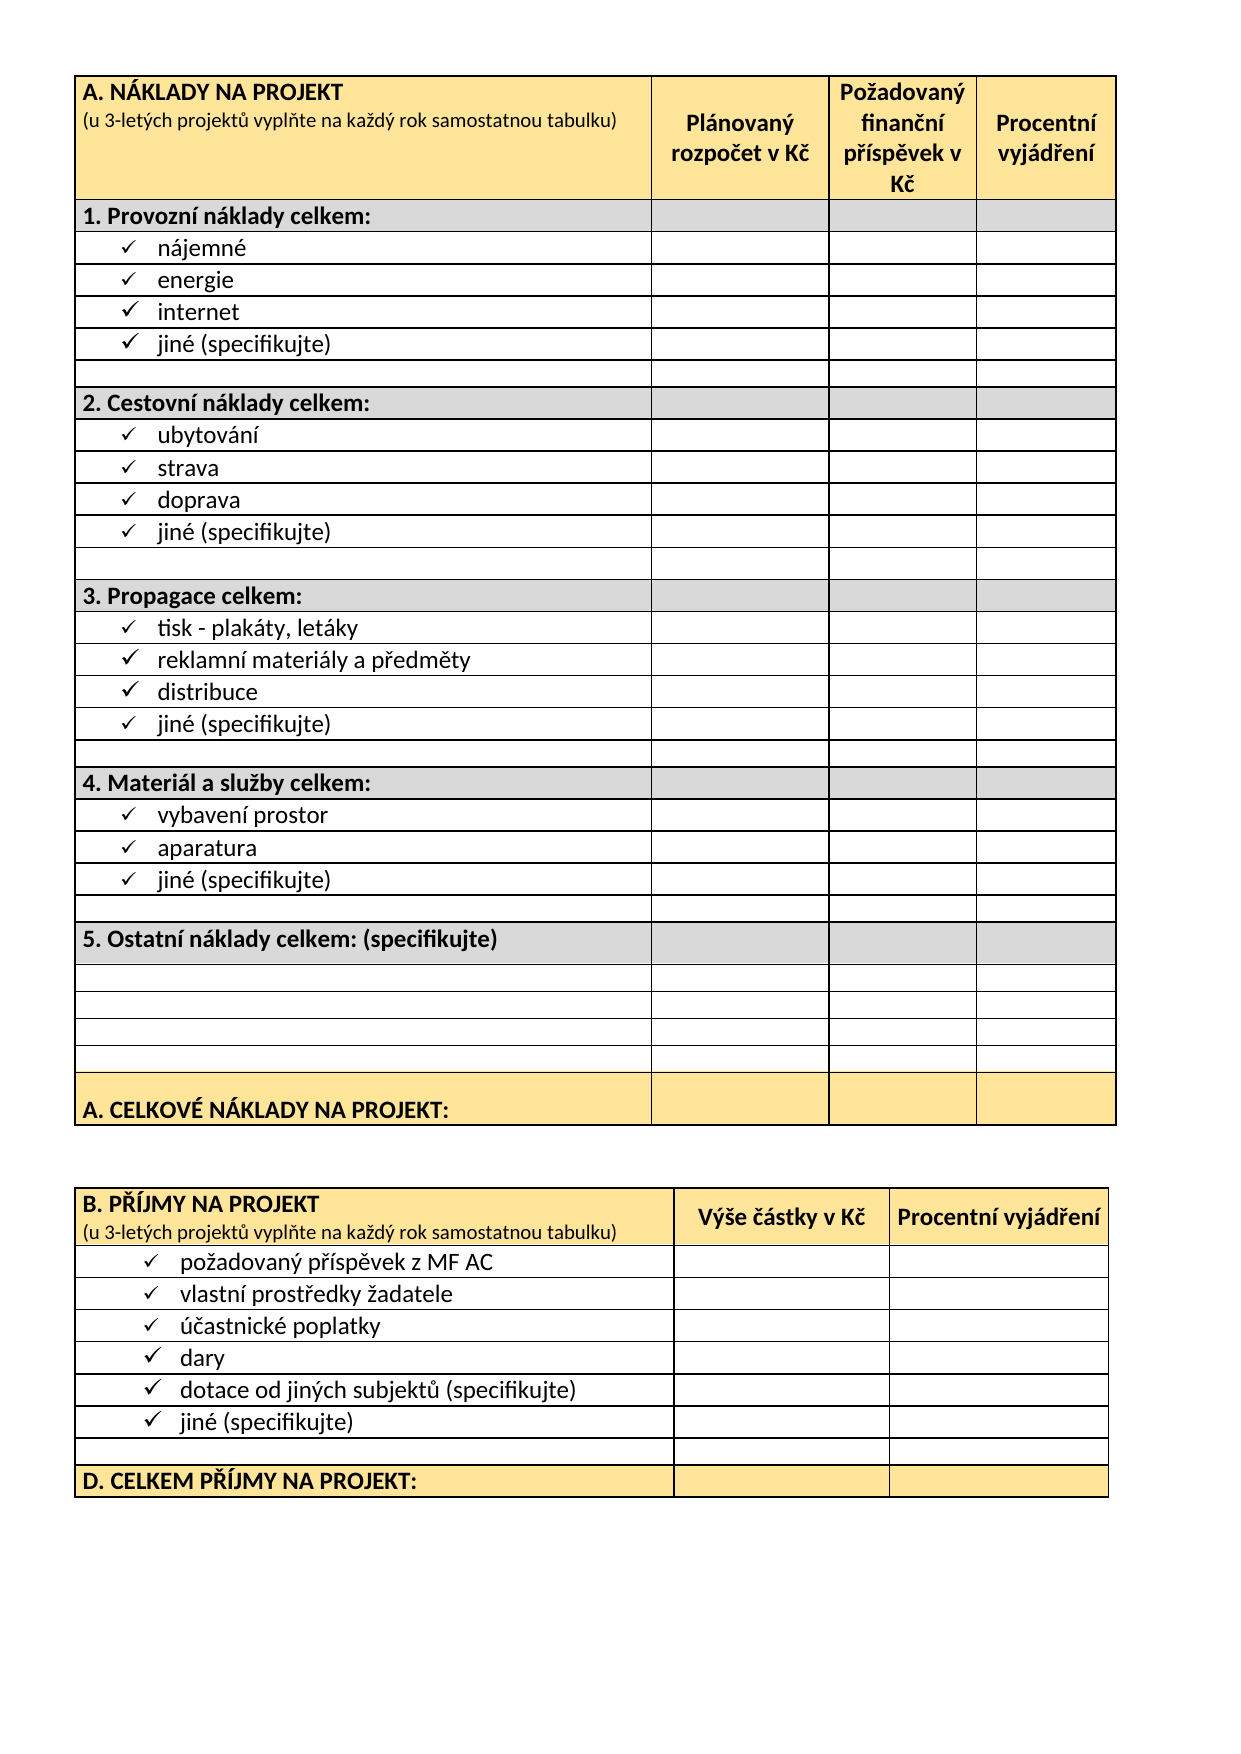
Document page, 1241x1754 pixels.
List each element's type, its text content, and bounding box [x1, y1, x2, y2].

table_cell [830, 265, 976, 295]
table_cell [890, 1439, 1108, 1464]
table_cell [890, 1310, 1108, 1341]
table_cell D. CELKEM PŘÍJMY NA PROJEKT: [76, 1466, 673, 1496]
table_cell [76, 1439, 673, 1464]
table_cell [675, 1342, 889, 1373]
table_cell [652, 644, 828, 675]
table_cell [652, 708, 828, 739]
table_cell [652, 232, 828, 263]
table_cell [830, 200, 976, 231]
table_cell [890, 1278, 1108, 1309]
table_cell [76, 741, 651, 766]
table_cell strava [76, 452, 651, 482]
table_cell 4. Materiál a služby celkem: [76, 768, 651, 798]
table_cell ubytování [76, 420, 651, 450]
table_cell [977, 923, 1115, 963]
table_cell [830, 800, 976, 830]
table_cell [652, 361, 828, 386]
table_cell [830, 548, 976, 578]
table_cell [977, 420, 1115, 450]
table_cell [652, 832, 828, 862]
table_cell [977, 708, 1115, 739]
table_cell [890, 1407, 1108, 1437]
table_cell [675, 1407, 889, 1437]
table_cell jiné (specifikujte) [76, 516, 651, 546]
table_cell jiné (specifikujte) [76, 1407, 673, 1437]
table_cell [652, 388, 828, 418]
table_cell [977, 612, 1115, 643]
table_cell [830, 923, 976, 963]
table_cell [890, 1375, 1108, 1405]
table_cell dary [76, 1342, 673, 1373]
table_cell [76, 965, 651, 991]
table_cell [977, 741, 1115, 766]
table_cell [675, 1439, 889, 1464]
table_cell [652, 965, 828, 991]
table_cell [830, 484, 976, 514]
table_cell [675, 1310, 889, 1341]
table_cell [76, 992, 651, 1017]
table_cell [76, 361, 651, 386]
table_header Procentní vyjádření [890, 1189, 1108, 1244]
table_cell [76, 1046, 651, 1071]
table_cell [652, 864, 828, 894]
table_cell [977, 329, 1115, 359]
table_cell [977, 516, 1115, 546]
table_cell doprava [76, 484, 651, 514]
table_cell [977, 580, 1115, 611]
table_cell [977, 768, 1115, 798]
table_cell [652, 800, 828, 830]
table_cell [977, 548, 1115, 578]
table_cell [76, 1019, 651, 1044]
table_header Požadovaný finanční příspěvek v Kč [830, 77, 976, 199]
table_cell [830, 965, 976, 991]
table_cell [675, 1375, 889, 1405]
table_cell [675, 1246, 889, 1277]
table_cell [830, 361, 976, 386]
table_header Výše částky v Kč [675, 1189, 889, 1244]
table_header Plánovaný rozpočet v Kč [652, 77, 828, 199]
table_cell vlastní prostředky žadatele [76, 1278, 673, 1309]
table_cell [652, 992, 828, 1017]
table_cell [977, 297, 1115, 327]
table_cell [830, 580, 976, 611]
table_cell [977, 388, 1115, 418]
table_cell aparatura [76, 832, 651, 862]
table_cell [652, 741, 828, 766]
table_cell [76, 896, 651, 921]
table_cell [977, 800, 1115, 830]
table_cell [652, 200, 828, 231]
table_cell [652, 265, 828, 295]
table_cell [652, 580, 828, 611]
table_cell [977, 965, 1115, 991]
table_cell [977, 896, 1115, 921]
table_cell jiné (specifikujte) [76, 329, 651, 359]
table_cell [652, 1046, 828, 1071]
table_cell [830, 1046, 976, 1071]
table_cell [830, 297, 976, 327]
table_cell [830, 864, 976, 894]
table_cell energie [76, 265, 651, 295]
table_cell [977, 992, 1115, 1017]
table_cell 2. Cestovní náklady celkem: [76, 388, 651, 418]
table_cell [977, 361, 1115, 386]
table_header B. PŘÍJMY NA PROJEKT (u 3-letých projektů vyplňte na každý rok samostatnou tabulku) [76, 1189, 673, 1244]
table_cell [675, 1466, 889, 1496]
table_cell [830, 516, 976, 546]
table_cell [830, 232, 976, 263]
table_cell [890, 1246, 1108, 1277]
table_cell [652, 1073, 828, 1124]
table_cell [830, 832, 976, 862]
table_cell [977, 265, 1115, 295]
table_cell dotace od jiných subjektů (specifikujte) [76, 1375, 673, 1405]
table_cell [652, 548, 828, 578]
table_cell [652, 768, 828, 798]
table_cell [652, 676, 828, 707]
table_cell [977, 1019, 1115, 1044]
table_cell jiné (specifikujte) [76, 708, 651, 739]
table_cell požadovaný příspěvek z MF AC [76, 1246, 673, 1277]
table_cell [652, 452, 828, 482]
table_cell [830, 329, 976, 359]
table_cell reklamní materiály a předměty [76, 644, 651, 675]
table_cell [830, 1019, 976, 1044]
table_cell [675, 1278, 889, 1309]
table_cell [652, 612, 828, 643]
table_header Procentní vyjádření [977, 77, 1115, 199]
table_cell [830, 741, 976, 766]
table_cell [76, 548, 651, 578]
table_cell [977, 1073, 1115, 1124]
table_cell vybavení prostor [76, 800, 651, 830]
table_cell [830, 768, 976, 798]
table_cell 1. Provozní náklady celkem: [76, 200, 651, 231]
table_cell [652, 484, 828, 514]
table_cell [652, 923, 828, 963]
table_cell [977, 232, 1115, 263]
table_cell distribuce [76, 676, 651, 707]
table_cell [977, 676, 1115, 707]
table_cell jiné (specifikujte) [76, 864, 651, 894]
table_cell [977, 200, 1115, 231]
table_cell [830, 420, 976, 450]
table_cell nájemné [76, 232, 651, 263]
table_cell [977, 452, 1115, 482]
table_cell [830, 896, 976, 921]
table_cell [830, 452, 976, 482]
table_cell [890, 1466, 1108, 1496]
table_cell [830, 708, 976, 739]
table_cell [652, 1019, 828, 1044]
table_cell [652, 297, 828, 327]
table_cell účastnické poplatky [76, 1310, 673, 1341]
table_cell [977, 484, 1115, 514]
table_cell [830, 676, 976, 707]
table_cell [830, 644, 976, 675]
table_cell [977, 1046, 1115, 1071]
table_cell [977, 864, 1115, 894]
table_cell [890, 1342, 1108, 1373]
table_cell [652, 516, 828, 546]
table_cell [977, 832, 1115, 862]
table_cell A. CELKOVÉ NÁKLADY NA PROJEKT: [76, 1073, 651, 1124]
table_cell [977, 644, 1115, 675]
table_cell tisk - plakáty, letáky [76, 612, 651, 643]
table_cell [830, 388, 976, 418]
table_cell [830, 992, 976, 1017]
table_header A. NÁKLADY NA PROJEKT (u 3-letých projektů vyplňte na každý rok samostatnou tabulku) [76, 77, 651, 199]
table_cell [830, 1073, 976, 1124]
table_cell [652, 329, 828, 359]
table_cell 5. Ostatní náklady celkem: (specifikujte) [76, 923, 651, 963]
table_cell internet [76, 297, 651, 327]
table_cell [830, 612, 976, 643]
table_cell [652, 420, 828, 450]
table_cell 3. Propagace celkem: [76, 580, 651, 611]
table_cell [652, 896, 828, 921]
